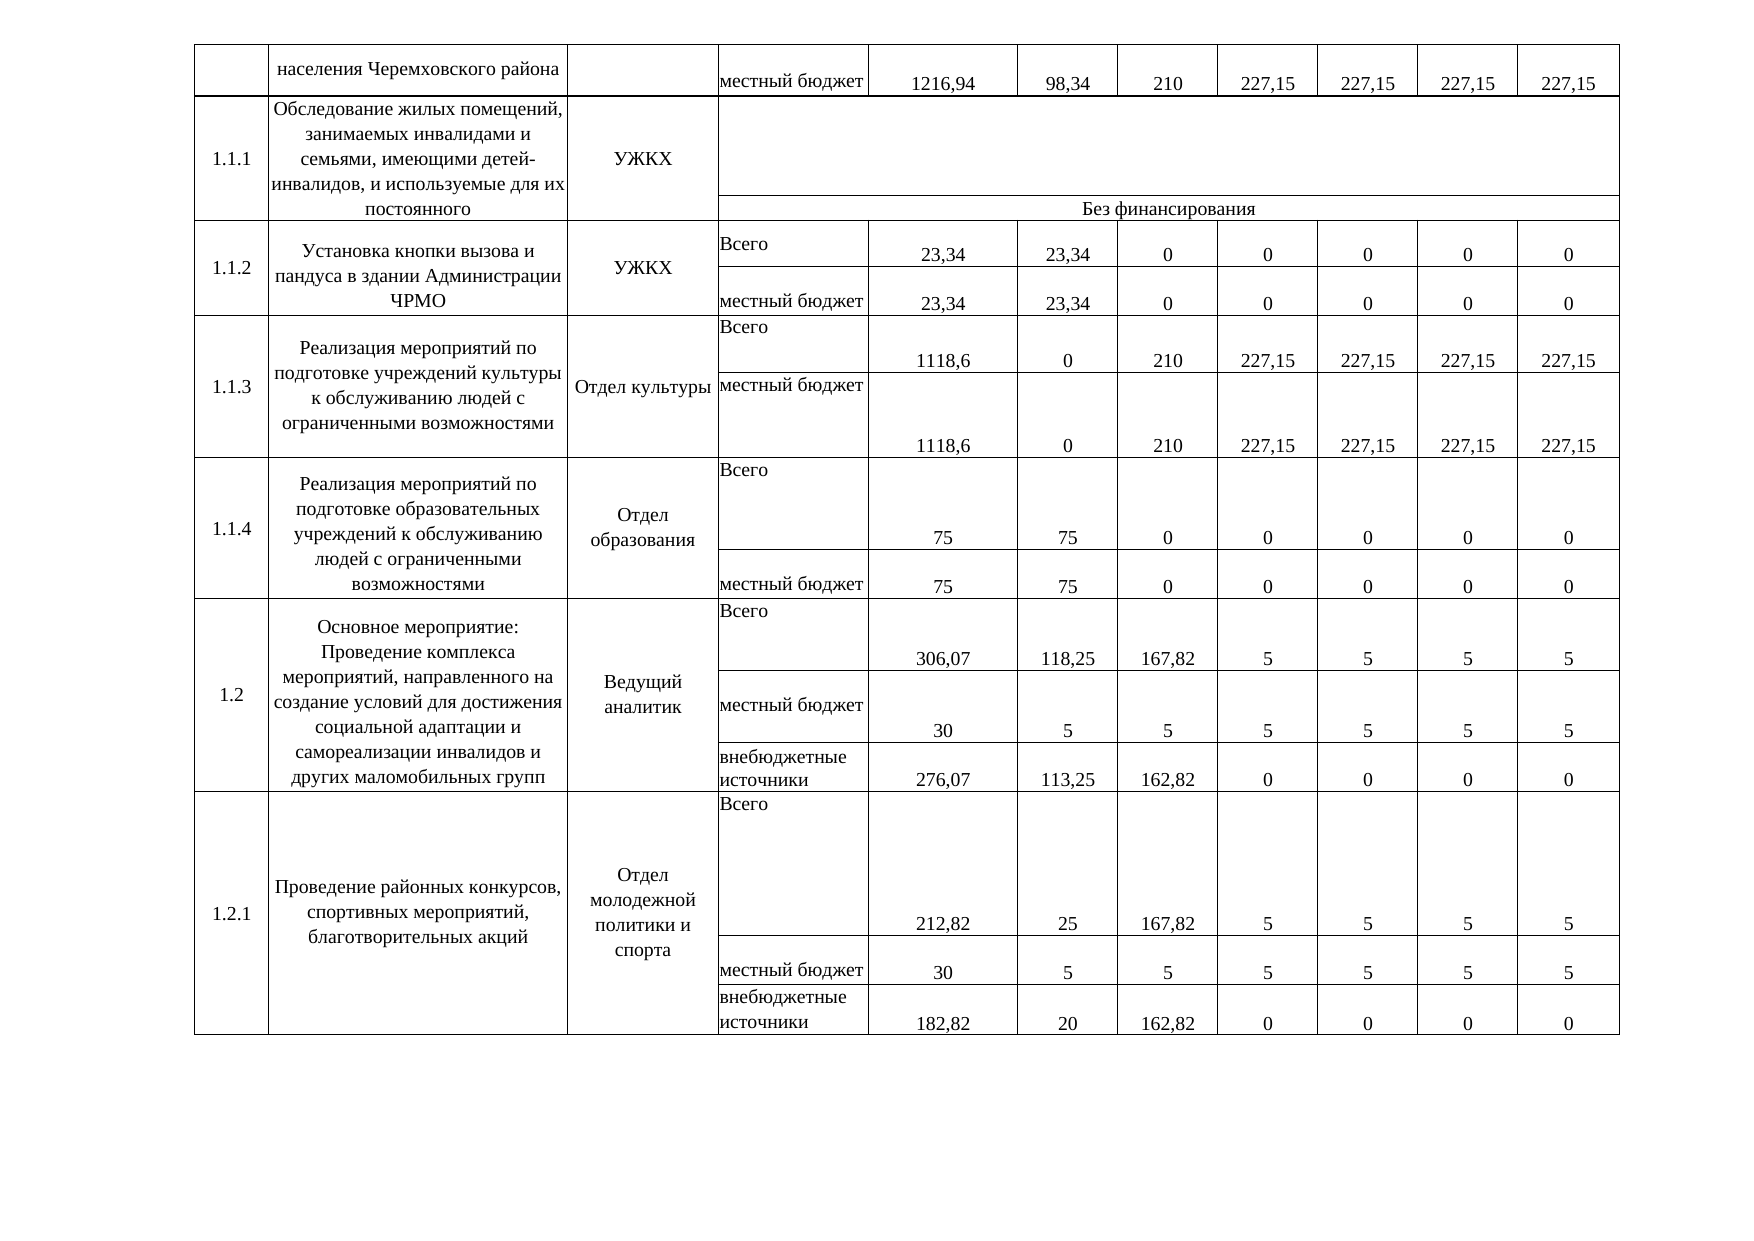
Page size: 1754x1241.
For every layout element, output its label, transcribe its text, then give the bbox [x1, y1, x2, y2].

table_cell 1118,6 [869, 316, 1017, 372]
table_cell 23,34 [869, 267, 1017, 314]
table_cell 5 [1418, 936, 1517, 984]
table_cell внебюджетные источники [719, 985, 868, 1034]
table_cell 25 [1018, 792, 1117, 935]
table_cell 276,07 [869, 743, 1017, 791]
table_cell 5 [1318, 792, 1417, 935]
table_cell местный бюджет [719, 671, 868, 742]
table_cell 5 [1418, 792, 1517, 935]
table_cell 227,15 [1318, 45, 1417, 95]
table_cell 1118,6 [869, 373, 1017, 457]
table_cell 0 [1518, 550, 1619, 598]
table_cell 5 [1218, 671, 1317, 742]
table_cell 0 [1118, 267, 1217, 314]
table_cell Всего [719, 792, 868, 935]
table_header Обследование жилых помещений, занимаемых инвалидами и семьями, имеющими детей-инвалидов, и используемые для их постоянного [269, 97, 567, 219]
table_cell 0 [1218, 267, 1317, 314]
table_cell 227,15 [1318, 373, 1417, 457]
table_cell 0 [1218, 985, 1317, 1034]
table_cell 227,15 [1218, 316, 1317, 372]
table_cell населения Черемховского района [269, 45, 567, 95]
table_cell 0 [1418, 743, 1517, 791]
table_cell 113,25 [1018, 743, 1117, 791]
table_cell Всего [719, 458, 868, 549]
table_cell 227,15 [1218, 45, 1317, 95]
table_cell 0 [1418, 550, 1517, 598]
table_cell Отдел образования [568, 458, 718, 598]
table_cell 5 [1018, 936, 1117, 984]
table_cell местный бюджет [719, 936, 868, 984]
table_cell 75 [1018, 458, 1117, 549]
table_cell 5 [1418, 671, 1517, 742]
table_cell 5 [1318, 671, 1417, 742]
table_cell 0 [1518, 458, 1619, 549]
table_cell 227,15 [1518, 373, 1619, 457]
table_cell 0 [1318, 743, 1417, 791]
table_cell 182,82 [869, 985, 1017, 1034]
table_cell 210 [1118, 316, 1217, 372]
table_cell 306,07 [869, 599, 1017, 670]
table_cell Реализация мероприятий по подготовке образовательных учреждений к обслуживанию людей с ограниченными возможностями [269, 458, 567, 598]
table_cell 0 [1418, 985, 1517, 1034]
table_cell 5 [1318, 936, 1417, 984]
table_cell 5 [1518, 792, 1619, 935]
table_cell внебюджетные источники [719, 743, 868, 791]
table_cell 0 [1418, 458, 1517, 549]
table_cell местный бюджет [719, 45, 868, 95]
table_cell Всего [719, 221, 868, 266]
table_cell 5 [1518, 671, 1619, 742]
table_cell 5 [1118, 936, 1217, 984]
table_cell 0 [1518, 985, 1619, 1034]
table_cell 0 [1118, 550, 1217, 598]
table_cell 30 [869, 671, 1017, 742]
table_header [719, 97, 1619, 195]
table_cell 1216,94 [869, 45, 1017, 95]
table_cell 5 [1118, 671, 1217, 742]
table_cell 0 [1018, 316, 1117, 372]
table_cell 162,82 [1118, 743, 1217, 791]
table_cell 227,15 [1418, 373, 1517, 457]
table_cell местный бюджет [719, 373, 868, 457]
table_cell 118,25 [1018, 599, 1117, 670]
table_cell 1.2.1 [195, 792, 268, 1034]
table_cell УЖКХ [568, 221, 718, 314]
table_cell Отдел молодежной политики и спорта [568, 792, 718, 1034]
table_cell 75 [1018, 550, 1117, 598]
table_cell 5 [1318, 599, 1417, 670]
table_cell 5 [1518, 599, 1619, 670]
table_cell 167,82 [1118, 792, 1217, 935]
table_cell [568, 45, 718, 95]
table_cell 167,82 [1118, 599, 1217, 670]
table_cell 0 [1218, 550, 1317, 598]
table_header 1.1.1 [195, 97, 268, 219]
table_cell 227,15 [1518, 316, 1619, 372]
table_cell Установка кнопки вызова и пандуса в здании Администрации ЧРМО [269, 221, 567, 314]
table_cell 98,34 [1018, 45, 1117, 95]
table_cell 0 [1218, 221, 1317, 266]
table_cell 1.1.4 [195, 458, 268, 598]
table_cell 0 [1118, 221, 1217, 266]
table_cell 0 [1518, 743, 1619, 791]
table_cell 0 [1518, 267, 1619, 314]
table_cell 0 [1318, 221, 1417, 266]
table_cell 1.2 [195, 599, 268, 791]
table_header УЖКХ [568, 97, 718, 219]
table_cell 1.1.2 [195, 221, 268, 314]
table_cell 5 [1218, 936, 1317, 984]
table_cell 5 [1518, 936, 1619, 984]
table_cell 227,15 [1518, 45, 1619, 95]
table_cell 227,15 [1418, 316, 1517, 372]
table_cell 0 [1118, 458, 1217, 549]
table_cell 75 [869, 550, 1017, 598]
table_cell 5 [1018, 671, 1117, 742]
table_cell 162,82 [1118, 985, 1217, 1034]
table_cell 0 [1318, 267, 1417, 314]
table_cell 227,15 [1218, 373, 1317, 457]
table_cell 227,15 [1418, 45, 1517, 95]
table_cell местный бюджет [719, 550, 868, 598]
table_cell 0 [1218, 458, 1317, 549]
table_cell 212,82 [869, 792, 1017, 935]
table_cell 23,34 [869, 221, 1017, 266]
table_cell 0 [1318, 550, 1417, 598]
table_cell 23,34 [1018, 221, 1117, 266]
table_cell 0 [1018, 373, 1117, 457]
table_cell 5 [1218, 792, 1317, 935]
table_cell 5 [1418, 599, 1517, 670]
table_cell Без финансирования [719, 196, 1619, 219]
table_cell 0 [1318, 458, 1417, 549]
table_cell местный бюджет [719, 267, 868, 314]
table_cell 1.1.3 [195, 316, 268, 457]
table_cell 0 [1318, 985, 1417, 1034]
table_cell 30 [869, 936, 1017, 984]
table_cell 0 [1418, 267, 1517, 314]
table_cell 0 [1418, 221, 1517, 266]
table_cell Всего [719, 316, 868, 372]
table_cell 23,34 [1018, 267, 1117, 314]
table_cell 227,15 [1318, 316, 1417, 372]
table_cell 0 [1518, 221, 1619, 266]
table_cell Ведущий аналитик [568, 599, 718, 791]
table_cell 210 [1118, 45, 1217, 95]
table_cell 210 [1118, 373, 1217, 457]
table_cell Отдел культуры [568, 316, 718, 457]
table_cell 20 [1018, 985, 1117, 1034]
table_cell 75 [869, 458, 1017, 549]
table_cell 0 [1218, 743, 1317, 791]
table_cell Всего [719, 599, 868, 670]
table_cell Проведение районных конкурсов, спортивных мероприятий, благотворительных акций [269, 792, 567, 1034]
table_cell Реализация мероприятий по подготовке учреждений культуры к обслуживанию людей с ограниченными возможностями [269, 316, 567, 457]
table_cell Основное мероприятие: Проведение комплекса мероприятий, направленного на создание условий для достижения социальной адаптации и самореализации инвалидов и других маломобильных групп [269, 599, 567, 791]
table_cell [195, 45, 268, 95]
table_cell 5 [1218, 599, 1317, 670]
